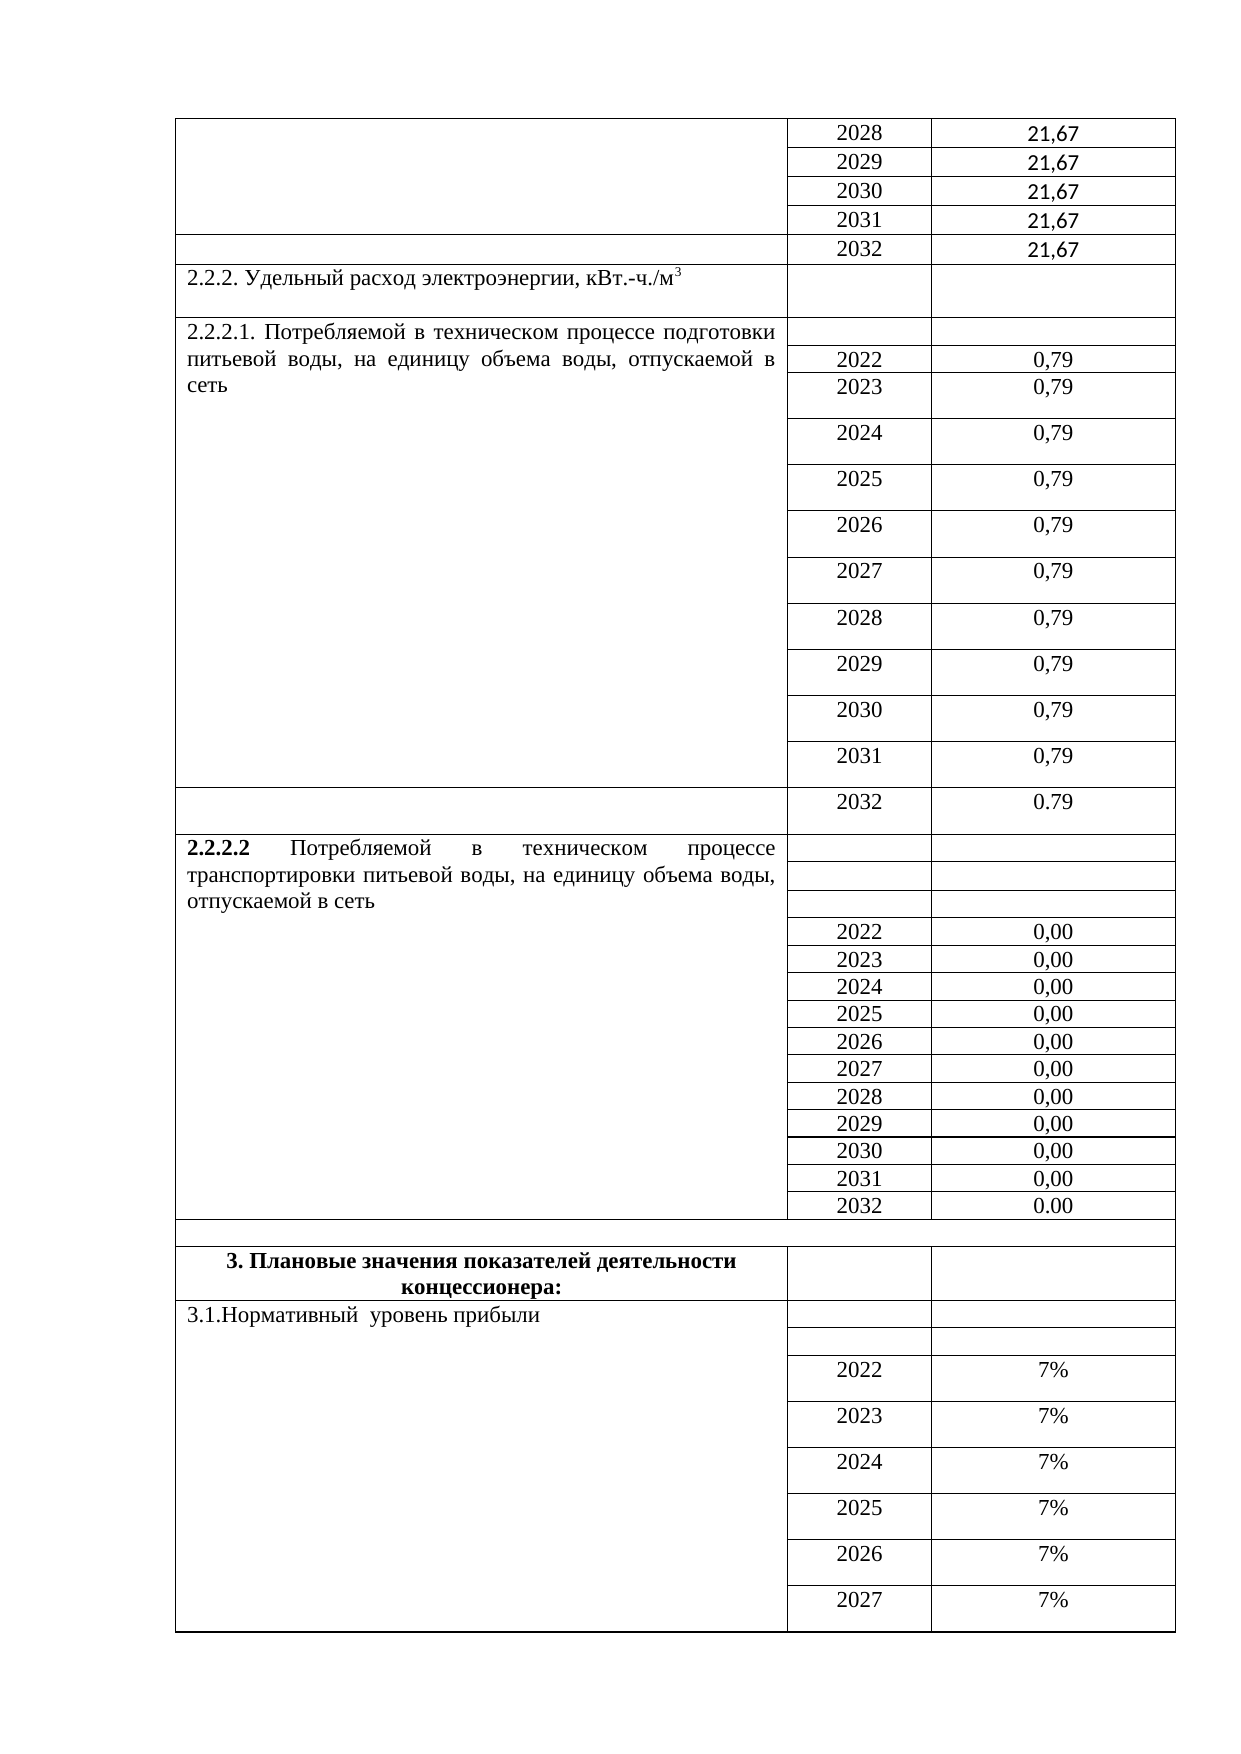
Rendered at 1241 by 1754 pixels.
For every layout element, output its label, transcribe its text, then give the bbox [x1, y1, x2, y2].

table_cell 0,00 [932, 1138, 1175, 1164]
table_cell 2025 [788, 1001, 931, 1027]
table_cell 2031 [788, 206, 931, 234]
table_cell 2022 [788, 918, 931, 945]
table_cell 0,00 [932, 1110, 1175, 1136]
table_cell 2.2.2.1. Потребляемой в техническом процессе подготовки питьевой воды, на единицу объема воды, отпускаемой в сеть [176, 318, 787, 787]
table_cell [932, 1301, 1175, 1327]
table_cell 7% [932, 1448, 1175, 1493]
table_cell 0,00 [932, 946, 1175, 972]
table_cell [788, 1301, 931, 1327]
table_cell 2024 [788, 419, 931, 464]
table_cell 0,00 [932, 1083, 1175, 1109]
table_cell 0,00 [932, 1165, 1175, 1191]
table_cell 2028 [788, 1083, 931, 1109]
table_cell [788, 318, 931, 344]
table_cell 2032 [788, 1192, 931, 1219]
table_cell 7% [932, 1356, 1175, 1401]
table_cell 0,79 [932, 465, 1175, 510]
table_cell 2027 [788, 1586, 931, 1631]
table_cell 0,79 [932, 650, 1175, 695]
table_cell 0,79 [932, 604, 1175, 649]
table_cell 2029 [788, 650, 931, 695]
table_cell 0,00 [932, 1001, 1175, 1027]
table_cell 0,79 [932, 558, 1175, 603]
table_cell [788, 835, 931, 861]
table_cell 2029 [788, 1110, 931, 1136]
table_cell 2026 [788, 1028, 931, 1054]
table_cell 21,67 [932, 119, 1175, 147]
table_cell 0,79 [932, 511, 1175, 557]
table_cell 2023 [788, 946, 931, 972]
table_cell 2022 [788, 346, 931, 372]
table_cell 2029 [788, 148, 931, 176]
table_cell 0,79 [932, 346, 1175, 372]
table_cell 2032 [788, 235, 931, 263]
table_cell 7% [932, 1586, 1175, 1631]
table_cell 21,67 [932, 235, 1175, 263]
table_cell [788, 1247, 931, 1300]
table_cell 21,67 [932, 206, 1175, 234]
table_cell 2031 [788, 742, 931, 787]
table_cell [788, 891, 931, 917]
table_cell [176, 788, 787, 833]
table_cell 2028 [788, 119, 931, 147]
table_cell 2027 [788, 1055, 931, 1082]
table_cell 2022 [788, 1356, 931, 1401]
table_cell [788, 862, 931, 890]
table_cell 3. Плановые значения показателей деятельности концессионера: [176, 1247, 787, 1300]
table_cell 0,00 [932, 973, 1175, 999]
table_cell 2025 [788, 465, 931, 510]
table_cell 2025 [788, 1494, 931, 1539]
table_cell 0.79 [932, 788, 1175, 833]
table_cell 0.00 [932, 1192, 1175, 1219]
table_cell [932, 318, 1175, 344]
table_cell 0,00 [932, 1055, 1175, 1082]
table_cell 7% [932, 1494, 1175, 1539]
table_cell 7% [932, 1402, 1175, 1447]
table_cell 0,79 [932, 373, 1175, 418]
table_cell 2030 [788, 1138, 931, 1164]
table_cell 0,79 [932, 696, 1175, 741]
table_cell 2024 [788, 973, 931, 999]
table_cell [176, 1220, 1175, 1246]
table_cell 7% [932, 1540, 1175, 1585]
table_cell 2024 [788, 1448, 931, 1493]
table_cell [932, 835, 1175, 861]
table_cell [788, 265, 931, 317]
table_cell 21,67 [932, 177, 1175, 205]
table_cell 2.2.2. Удельный расход электроэнергии, кВт.-ч./м3 [176, 265, 787, 317]
table_cell 2030 [788, 177, 931, 205]
table_cell 21,67 [932, 148, 1175, 176]
table_cell 0,00 [932, 1028, 1175, 1054]
table_cell 0,79 [932, 419, 1175, 464]
table_cell 0,00 [932, 918, 1175, 945]
table_cell 2028 [788, 604, 931, 649]
table_cell 2.2.2.2 Потребляемой в техническом процессе транспортировки питьевой воды, на единицу объема воды, отпускаемой в сеть [176, 835, 787, 1219]
table_cell [788, 1328, 931, 1354]
table_cell 2030 [788, 696, 931, 741]
table_cell [932, 862, 1175, 890]
table_cell [932, 1328, 1175, 1354]
table_cell 2023 [788, 373, 931, 418]
table_cell 2031 [788, 1165, 931, 1191]
table_cell [176, 235, 787, 263]
table_cell [932, 265, 1175, 317]
table_cell 2027 [788, 558, 931, 603]
table_cell 2026 [788, 1540, 931, 1585]
table_cell 0,79 [932, 742, 1175, 787]
table_cell 2026 [788, 511, 931, 557]
table_cell 3.1.Нормативный уровень прибыли [176, 1301, 787, 1631]
table_cell 2032 [788, 788, 931, 833]
table_cell [932, 891, 1175, 917]
table_cell [932, 1247, 1175, 1300]
table_cell 2023 [788, 1402, 931, 1447]
